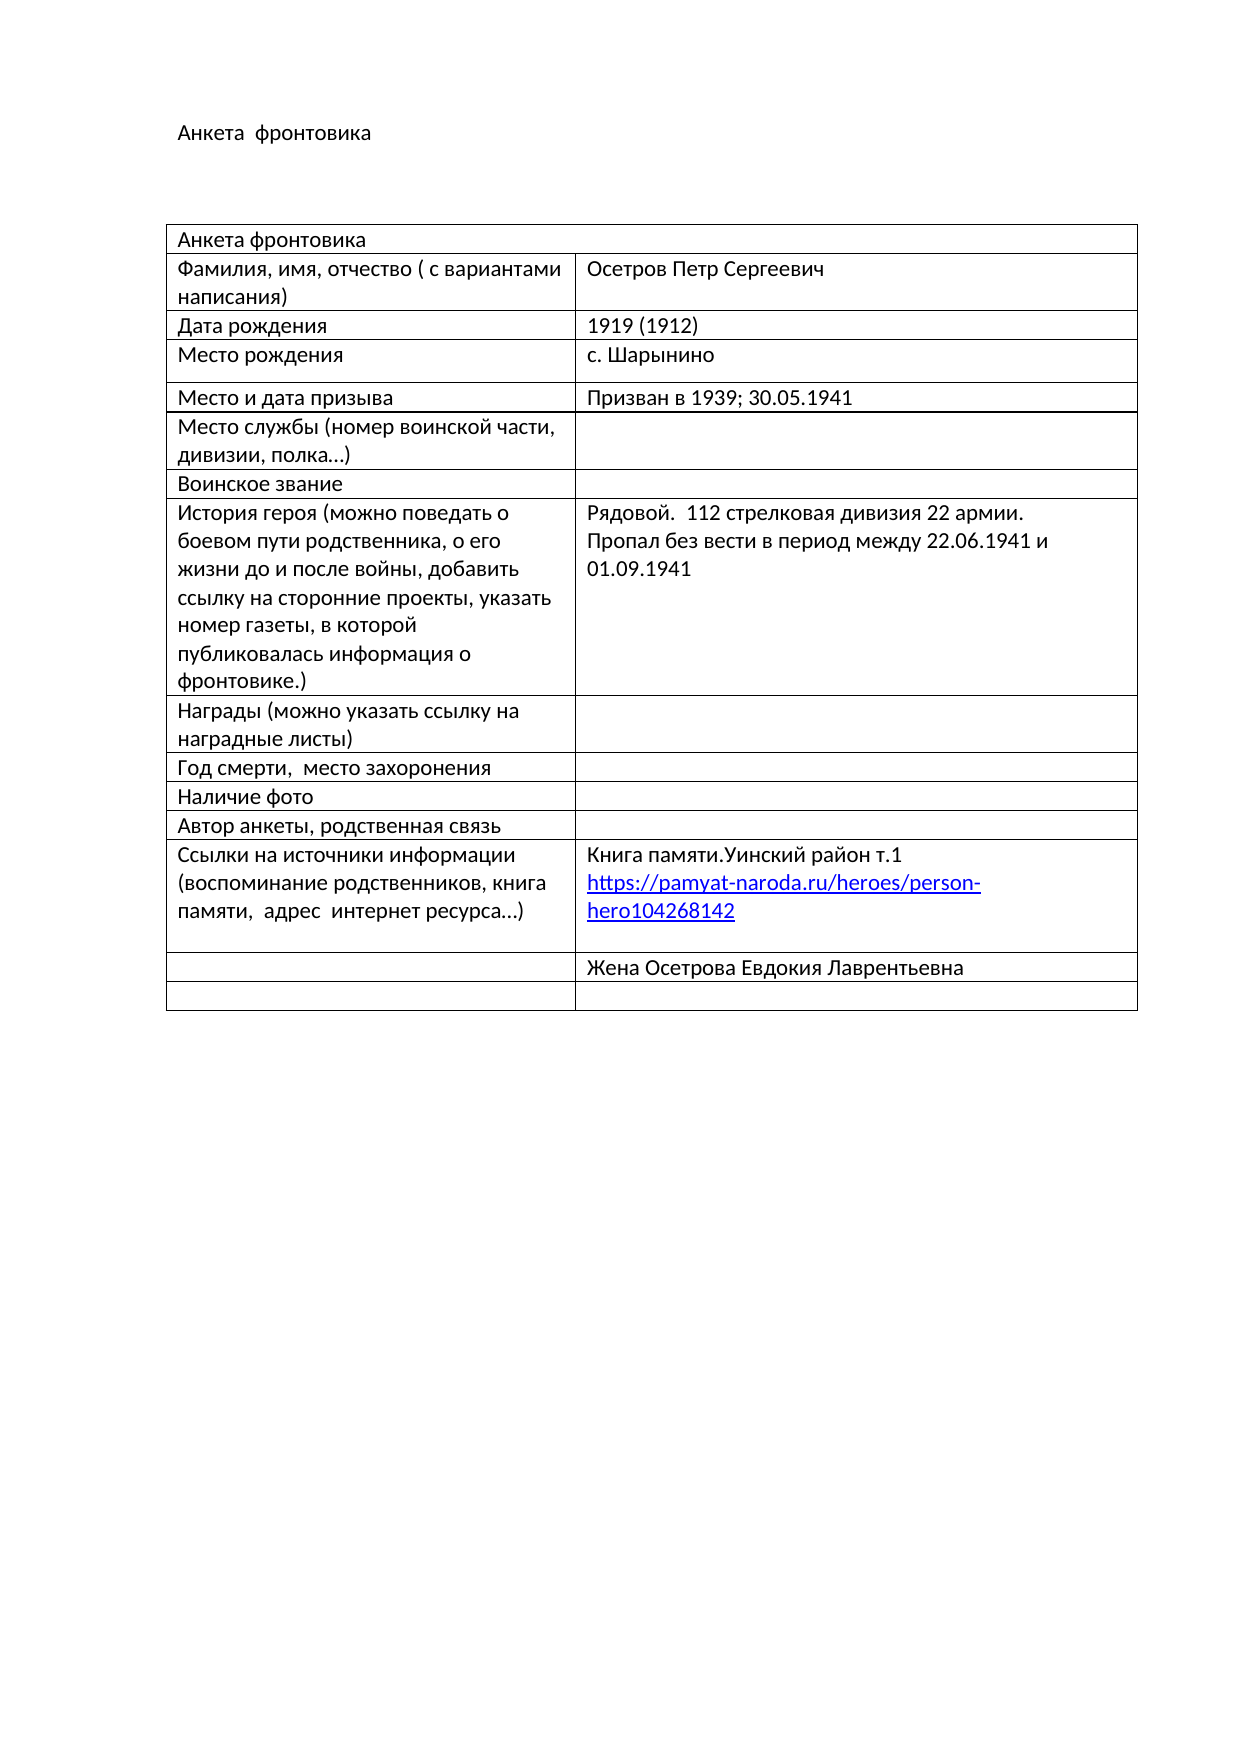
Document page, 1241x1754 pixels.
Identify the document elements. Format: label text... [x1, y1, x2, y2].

table_cell 1919 (1912) [576, 311, 1137, 339]
table_cell [576, 413, 1137, 468]
table_cell [576, 470, 1137, 497]
table_cell Наличие фото [167, 782, 575, 810]
table_cell [576, 811, 1137, 839]
table_cell [576, 782, 1137, 810]
table_cell История героя (можно поведать о боевом пути родственника, о его жизни до и после войны, добавить ссылку на сторонние проекты, указать номер газеты, в которой публиковалась информация о фронтовике.) [167, 499, 575, 695]
table_cell Место и дата призыва [167, 383, 575, 411]
table_cell Год смерти, место захоронения [167, 753, 575, 781]
table_cell [576, 696, 1137, 752]
table_cell Награды (можно указать ссылку на наградные листы) [167, 696, 575, 752]
table_cell Автор анкеты, родственная связь [167, 811, 575, 839]
table_cell Место службы (номер воинской части, дивизии, полка…) [167, 413, 575, 468]
table_cell Книга памяти.Уинский район т.1 https://pamyat-naroda.ru/heroes/person-hero104268142 [576, 840, 1137, 952]
table_cell [167, 953, 575, 981]
table_cell Фамилия, имя, отчество ( с вариантами написания) [167, 254, 575, 310]
table_cell [167, 982, 575, 1010]
table_cell с. Шарынино [576, 340, 1137, 382]
table_cell Жена Осетрова Евдокия Лаврентьевна [576, 953, 1137, 981]
table_cell Место рождения [167, 340, 575, 382]
table_cell Дата рождения [167, 311, 575, 339]
table_cell Ссылки на источники информации (воспоминание родственников, книга памяти, адрес интернет ресурса…) [167, 840, 575, 952]
table_cell Рядовой. 112 стрелковая дивизия 22 армии. Пропал без вести в период между 22.06.1941 и 01.09.1941 [576, 499, 1137, 695]
table_cell Воинское звание [167, 470, 575, 497]
table_cell Осетров Петр Сергеевич [576, 254, 1137, 310]
table_header Анкета фронтовика [167, 225, 1137, 253]
table_cell [576, 753, 1137, 781]
table_cell Призван в 1939; 30.05.1941 [576, 383, 1137, 411]
text Анкета фронтовика [177, 118, 1152, 146]
table_cell [576, 982, 1137, 1010]
